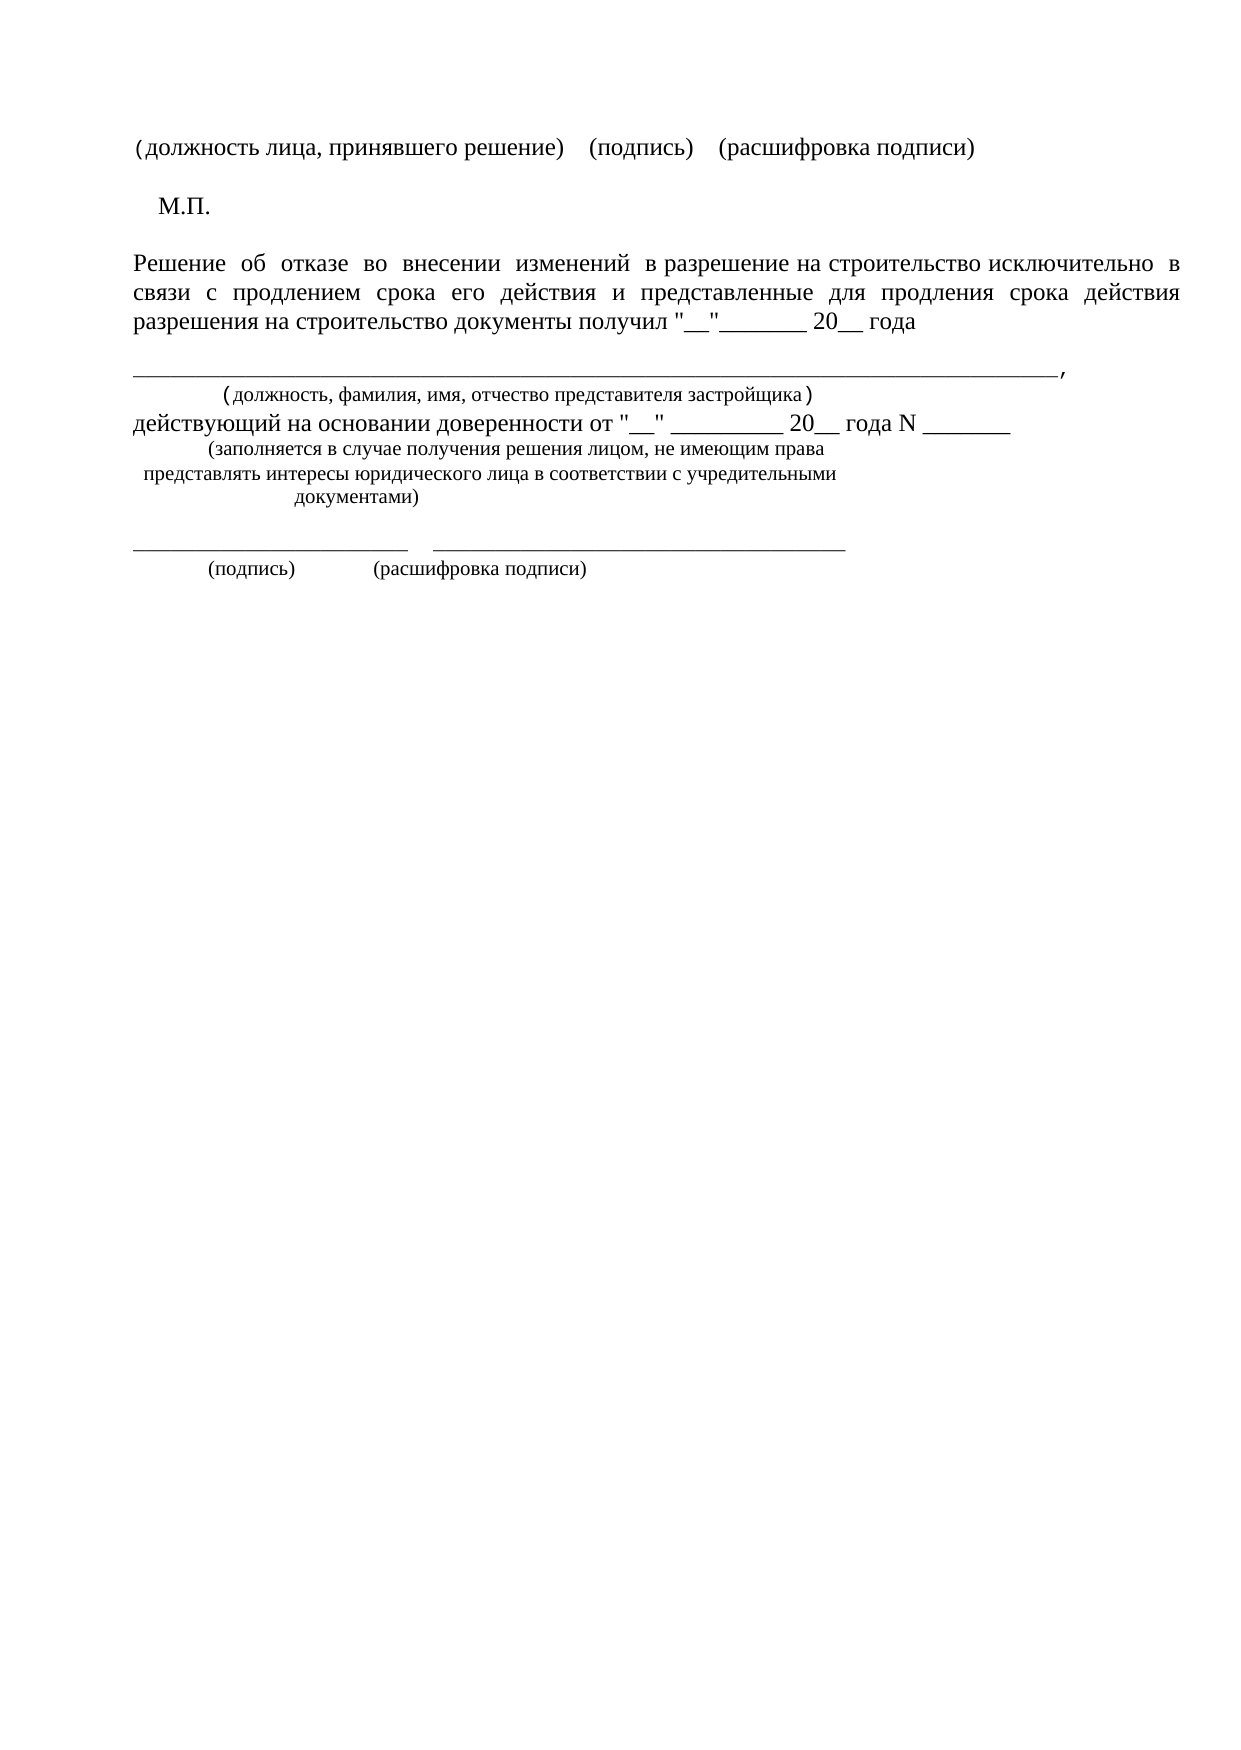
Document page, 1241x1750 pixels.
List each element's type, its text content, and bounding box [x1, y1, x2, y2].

text (должность лица, принявшего решение) (подпись) (расшифровка подписи) [133, 132, 1182, 162]
text (должность, фамилия, имя, отчество представителя застройщика) [133, 382, 1182, 408]
text документами) [133, 484, 1182, 508]
text (подпись) (расшифровка подписи) [133, 556, 1182, 580]
text __________________________________________________________________________, [133, 358, 1182, 382]
text Решение об отказе во внесении изменений в разрешение на строительство исключительно в связи с продлением срока его действия и представленные для продления срока действия разрешения на строительство документы получил "__"_______ 20__ года [133, 248, 1182, 334]
text (заполняется в случае получения решения лицом, не имеющим права [133, 436, 1182, 460]
text М.П. [133, 191, 1182, 219]
text представлять интересы юридического лица в соответствии с учредительными [133, 460, 1182, 484]
text ______________________ _________________________________ [133, 532, 1182, 556]
text действующий на основании доверенности от "__" _________ 20__ года N _______ [133, 408, 1182, 436]
